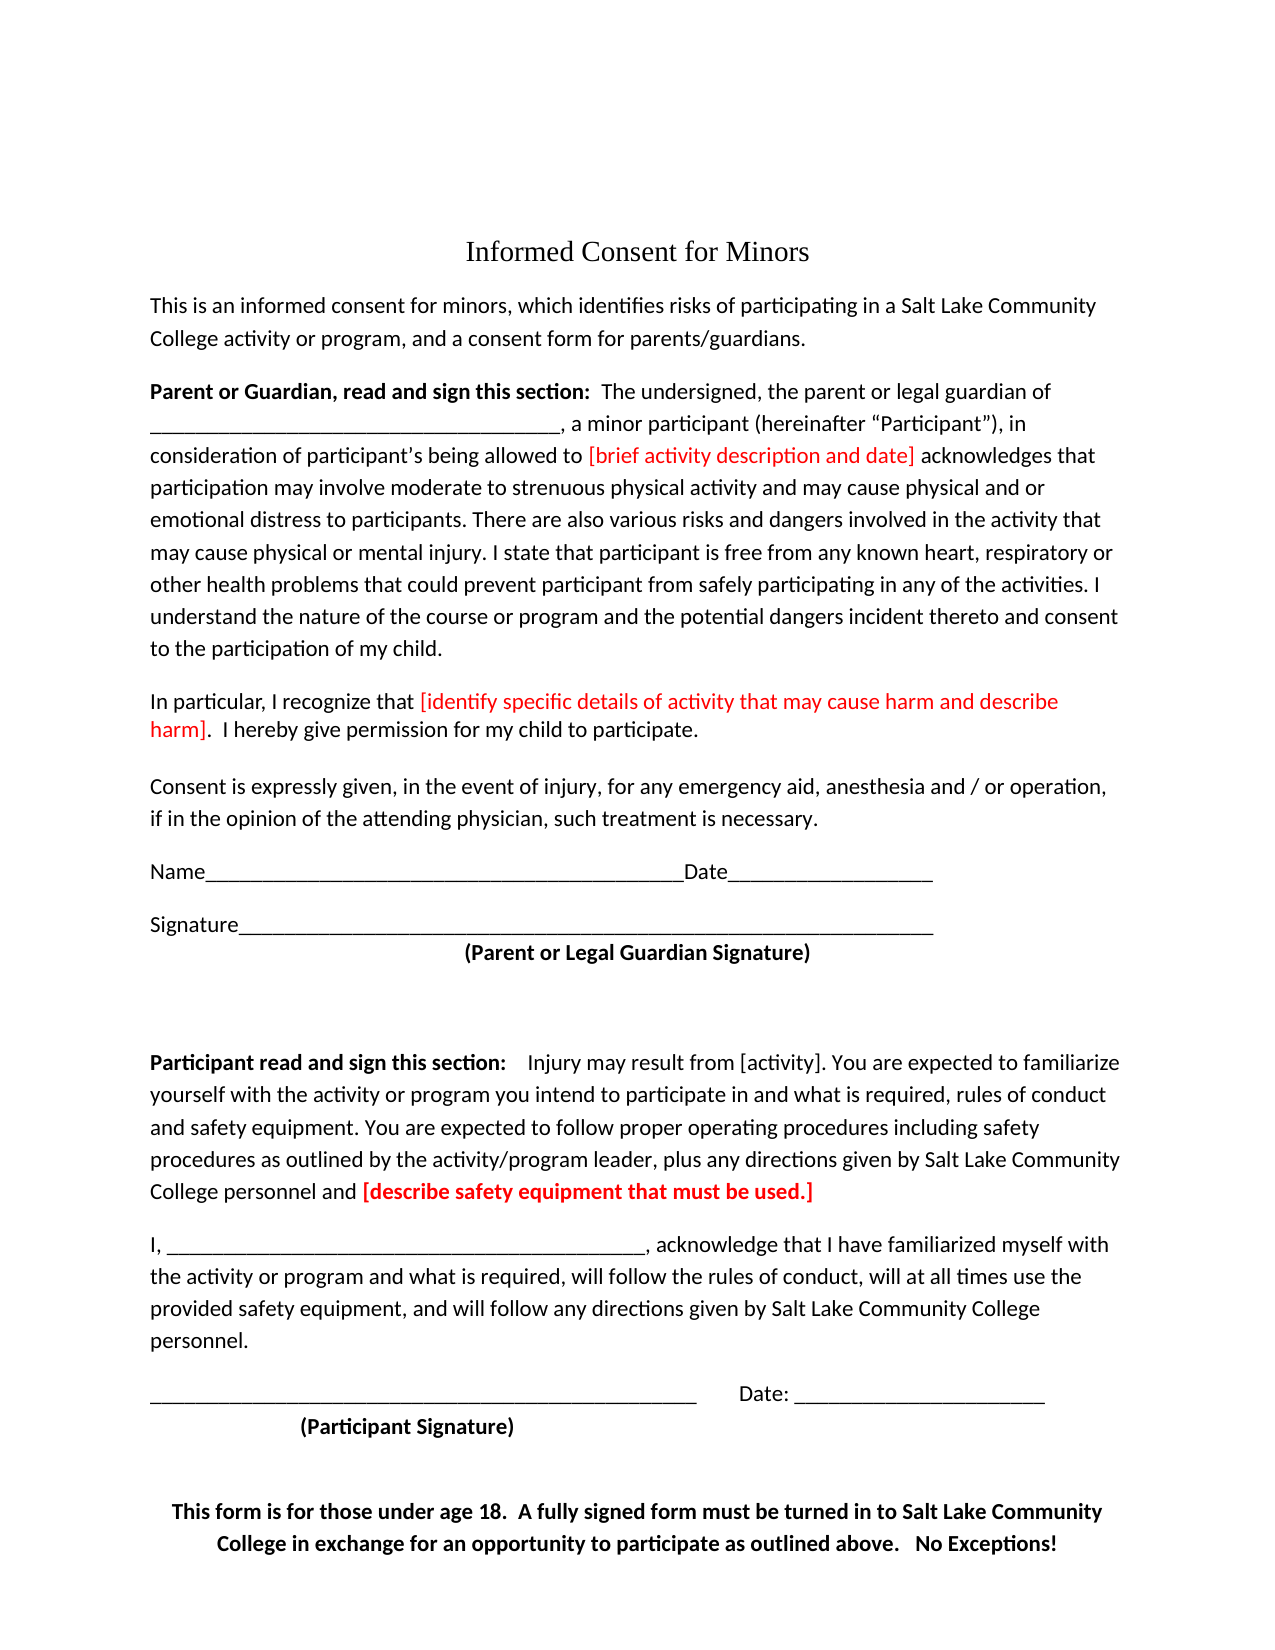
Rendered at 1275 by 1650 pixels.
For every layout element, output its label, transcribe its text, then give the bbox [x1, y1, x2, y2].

text This is an informed consent for minors, which identifies risks of participating in a Salt Lake Community College activity or program, and a consent form for parents/guardians. [150, 292, 1125, 352]
text (Parent or Legal Guardian Signature) [150, 938, 1125, 966]
text In particular, I recognize that [identify specific details of activity that may cause harm and describe harm]. I hereby give permission for my child to participate. [150, 687, 1125, 743]
text Consent is expressly given, in the event of injury, for any emergency aid, anesthesia and / or operation, if in the opinion of the attending physician, such treatment is necessary. [150, 772, 1125, 832]
text This form is for those under age 18. A fully signed form must be turned in to Salt Lake Community College in exchange for an opportunity to participate as outlined above. No Exceptions! [150, 1497, 1125, 1557]
text Informed Consent for Minors [150, 234, 1125, 268]
text Name__________________________________________Date__________________ [150, 857, 1125, 885]
text ________________________________________________ Date: ______________________ [150, 1379, 1125, 1408]
text Participant read and sign this section: Injury may result from [activity]. You are expected to familiarize yourself with the activity or program you intend to participate in and what is required, rules of conduct and safety equipment. You are expected to follow proper operating procedures including safety procedures as outlined by the activity/program leader, plus any directions given by Salt Lake Community College personnel and [describe safety equipment that must be used.] [150, 1048, 1125, 1205]
text Parent or Guardian, read and sign this section: The undersigned, the parent or legal guardian of ____________________________________, a minor participant (hereinafter “Participant”), in consideration of participant’s being allowed to [brief activity description and date] acknowledges that participation may involve moderate to strenuous physical activity and may cause physical and or emotional distress to participants. There are also various risks and dangers involved in the activity that may cause physical or mental injury. I state that participant is free from any known heart, respiratory or other health problems that could prevent participant from safely participating in any of the activities. I understand the nature of the course or program and the potential dangers incident thereto and consent to the participation of my child. [150, 377, 1125, 662]
text Signature_____________________________________________________________ [150, 910, 1125, 938]
text (Participant Signature) [225, 1412, 1125, 1440]
text I, __________________________________________, acknowledge that I have familiarized myself with the activity or program and what is required, will follow the rules of conduct, will at all times use the provided safety equipment, and will follow any directions given by Salt Lake Community College personnel. [150, 1230, 1125, 1354]
